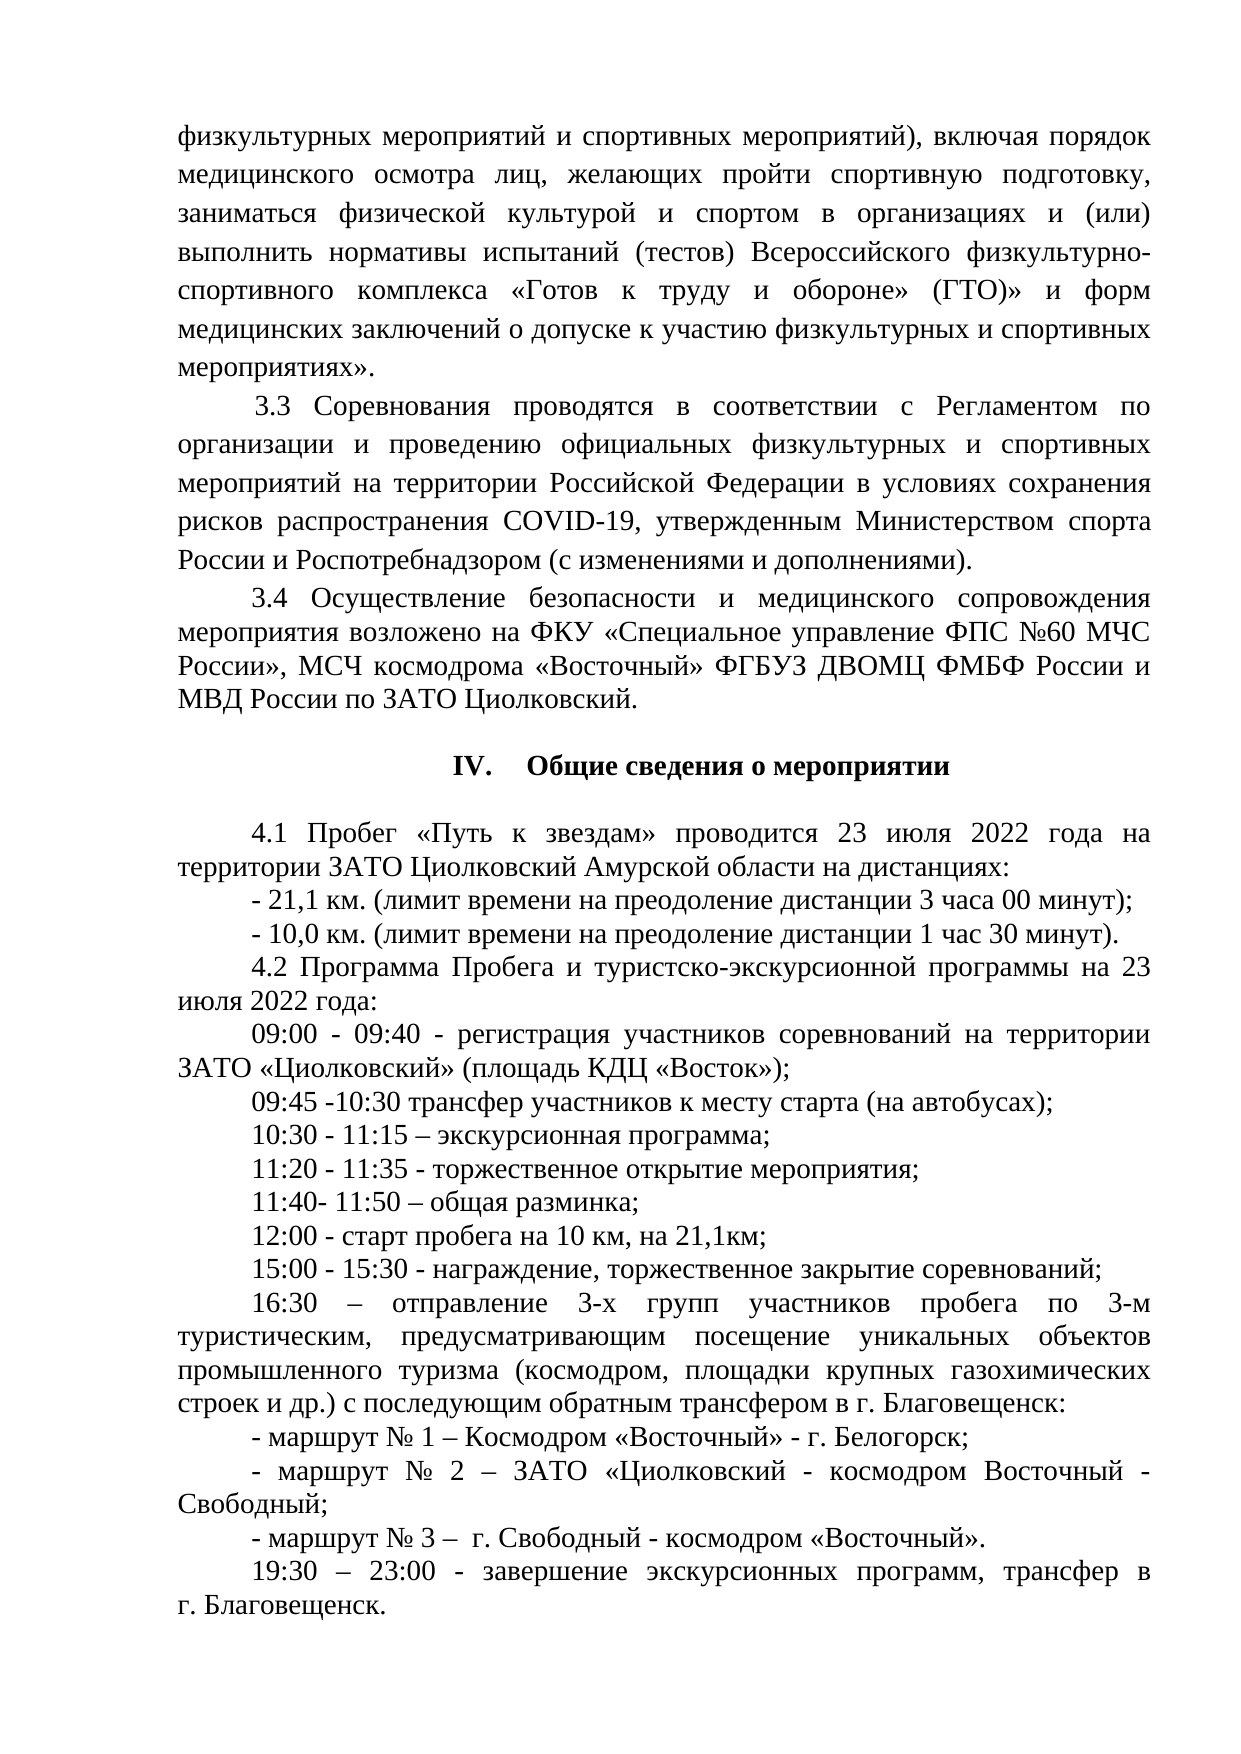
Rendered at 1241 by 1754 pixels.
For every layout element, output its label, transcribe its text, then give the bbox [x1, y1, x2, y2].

text 11:20 - 11:35 - торжественное открытие мероприятия; [177, 1151, 1152, 1184]
text - маршрут № 2 – ЗАТО «Циолковский - космодром Восточный - Свободный; [177, 1453, 1152, 1520]
text 3.3 Соревнования проводятся в соответствии с Регламентом по организации и проведению официальных физкультурных и спортивных мероприятий на территории Российской Федерации в условиях сохранения рисков распространения COVID-19, утвержденным Министерством спорта России и Роспотребнадзором (с изменениями и дополнениями). [177, 388, 1152, 576]
text IV. Общие сведения о мероприятии [251, 748, 1152, 782]
text 15:00 - 15:30 - награждение, торжественное закрытие соревнований; [177, 1251, 1152, 1285]
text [177, 118, 1152, 383]
text - маршрут № 1 – Космодром «Восточный» - г. Белогорск; [177, 1419, 1152, 1453]
text 16:30 – отправление 3-х групп участников пробега по 3-м туристическим, предусматривающим посещение уникальных объектов промышленного туризма (космодром, площадки крупных газохимических строек и др.) с последующим обратным трансфером в г. Благовещенск: [177, 1285, 1152, 1419]
list - 21,1 км. (лимит времени на преодоление дистанции 3 часа 00 минут); [177, 882, 1152, 916]
text 11:40- 11:50 – общая разминка; [177, 1184, 1152, 1218]
text 09:00 - 09:40 - регистрация участников соревнований на территории ЗАТО «Циолковский» (площадь КДЦ «Восток»); [177, 1017, 1152, 1084]
text 10:30 - 11:15 – экскурсионная программа; [177, 1117, 1152, 1151]
list - 10,0 км. (лимит времени на преодоление дистанции 1 час 30 минут). [177, 916, 1152, 949]
text 4.2 Программа Пробега и туристско-экскурсионной программы на 23 июля 2022 года: [177, 949, 1152, 1017]
text - маршрут № 3 – г. Свободный - космодром «Восточный». [177, 1520, 1152, 1553]
text 19:30 – 23:00 - завершение экскурсионных программ, трансфер в г. Благовещенск. [177, 1553, 1152, 1620]
text 12:00 - старт пробега на 10 км, на 21,1км; [177, 1218, 1152, 1251]
list 4.1 Пробег «Путь к звездам» проводится 23 июля 2022 года на территории ЗАТО Циолковский Амурской области на дистанциях: [177, 815, 1152, 882]
list 3.4 Осуществление безопасности и медицинского сопровождения мероприятия возложено на ФКУ «Специальное управление ФПС №60 МЧС России», МСЧ космодрома «Восточный» ФГБУЗ ДВОМЦ ФМБФ России и МВД России по ЗАТО Циолковский. [177, 581, 1152, 715]
text 09:45 -10:30 трансфер участников к месту старта (на автобусах); [177, 1084, 1152, 1117]
